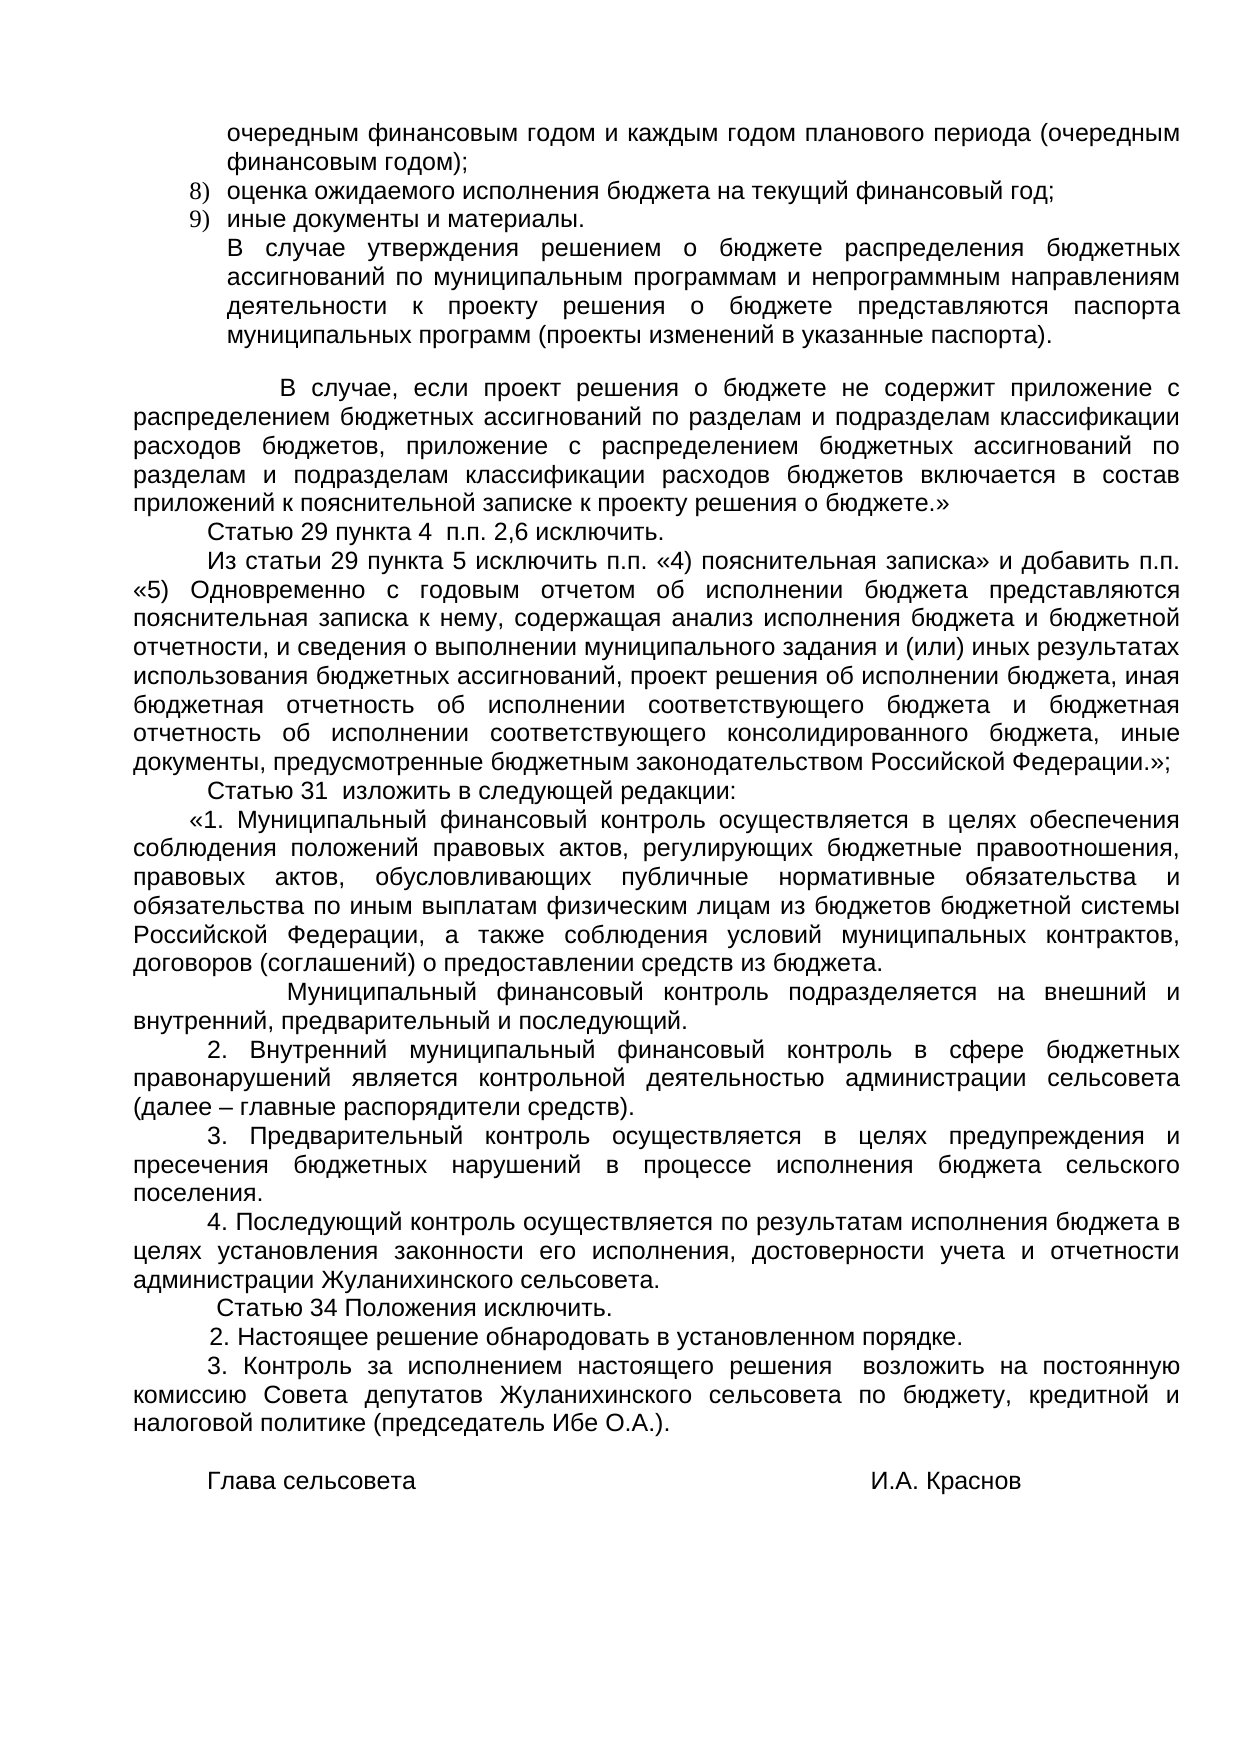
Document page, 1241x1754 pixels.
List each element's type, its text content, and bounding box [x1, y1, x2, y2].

text 3. Контроль за исполнением настоящего решения возложить на постоянную комиссию Совета депутатов Жуланихинского сельсовета по бюджету, кредитной и налоговой политике (председатель Ибе О.А.). [133, 1351, 1181, 1437]
text 2. Настоящее решение обнародовать в установленном порядке. [133, 1322, 1181, 1351]
text Муниципальный финансовый контроль подразделяется на внешний и внутренний, предварительный и последующий. [133, 977, 1181, 1034]
text Статью 31 изложить в следующей редакции: [133, 776, 1181, 804]
list иные документы и материалы. [189, 204, 1181, 233]
text Статью 34 Положения исключить. [133, 1293, 1181, 1322]
text Из статьи 29 пункта 5 исключить п.п. «4) пояснительная записка» и добавить п.п. «5) Одновременно с годовым отчетом об исполнении бюджета представляются пояснительная записка к нему, содержащая анализ исполнения бюджета и бюджетной отчетности, и сведения о выполнении муниципального задания и (или) иных результатах использования бюджетных ассигнований, проект решения об исполнении бюджета, иная бюджетная отчетность об исполнении соответствующего бюджета и бюджетная отчетность об исполнении соответствующего консолидированного бюджета, иные документы, предусмотренные бюджетным законодательством Российской Федерации.»; [133, 546, 1181, 776]
text 4. Последующий контроль осуществляется по результатам исполнения бюджета в целях установления законности его исполнения, достоверности учета и отчетности администрации Жуланихинского сельсовета. [133, 1207, 1181, 1293]
text 2. Внутренний муниципальный финансовый контроль в сфере бюджетных правонарушений является контрольной деятельностью администрации сельсовета (далее – главные распорядители средств). [133, 1034, 1181, 1121]
text «1. Муниципальный финансовый контроль осуществляется в целях обеспечения соблюдения положений правовых актов, регулирующих бюджетные правоотношения, правовых актов, обусловливающих публичные нормативные обязательства и обязательства по иным выплатам физическим лицам из бюджетов бюджетной системы Российской Федерации, а также соблюдения условий муниципальных контрактов, договоров (соглашений) о предоставлении средств из бюджета. [133, 804, 1181, 977]
text Статью 29 пункта 4 п.п. 2,6 исключить. [133, 517, 1181, 546]
text В случае, если проект решения о бюджете не содержит приложение с распределением бюджетных ассигнований по разделам и подразделам классификации расходов бюджетов, приложение с распределением бюджетных ассигнований по разделам и подразделам классификации расходов бюджетов включается в состав приложений к пояснительной записке к проекту решения о бюджете.» [133, 373, 1181, 517]
list оценка ожидаемого исполнения бюджета на текущий финансовый год; [189, 176, 1181, 204]
text 3. Предварительный контроль осуществляется в целях предупреждения и пресечения бюджетных нарушений в процессе исполнения бюджета сельского поселения. [133, 1121, 1181, 1207]
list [189, 118, 1181, 176]
text Глава сельсовета И.А. Краснов [133, 1466, 1181, 1494]
list В случае утверждения решением о бюджете распределения бюджетных ассигнований по муниципальным программам и непрограммным направлениям деятельности к проекту решения о бюджете представляются паспорта муниципальных программ (проекты изменений в указанные паспорта). [227, 233, 1181, 348]
